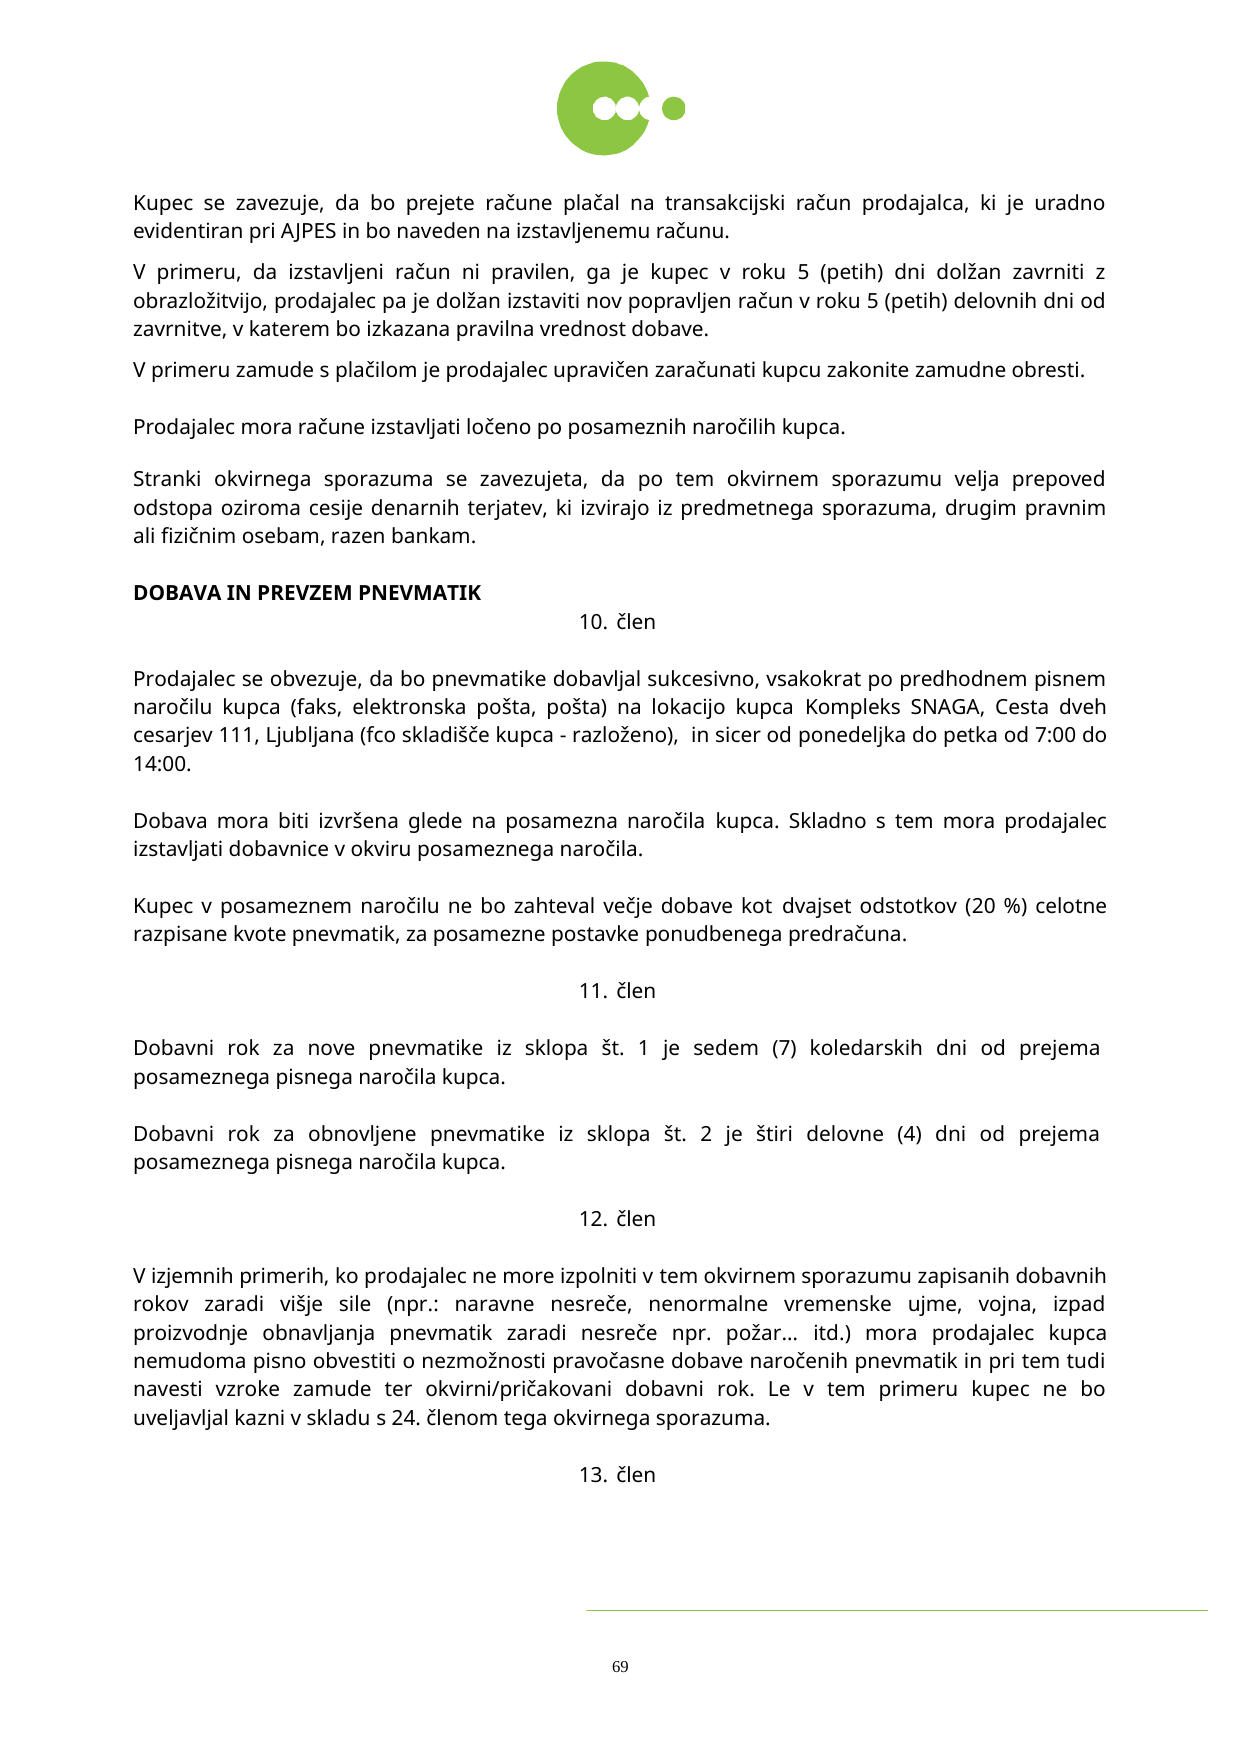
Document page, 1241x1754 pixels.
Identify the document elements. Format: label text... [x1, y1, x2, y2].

text DOBAVA IN PREVZEM PNEVMATIK [133, 578, 1107, 607]
text Kupec v posameznem naročilu ne bo zahteval večje dobave kot dvajset odstotkov (20 %) celotne razpisane kvote pnevmatik, za posamezne postavke ponudbenega predračuna. [133, 891, 1107, 948]
text Dobava mora biti izvršena glede na posamezna naročila kupca. Skladno s tem mora prodajalec izstavljati dobavnice v okviru posameznega naročila. [133, 806, 1107, 863]
text Dobavni rok za obnovljene pnevmatike iz sklopa št. 2 je štiri delovne (4) dni od prejema posameznega pisnega naročila kupca. [133, 1119, 1101, 1176]
text V primeru zamude s plačilom je prodajalec upravičen zaračunati kupcu zakonite zamudne obresti. [133, 355, 1107, 384]
list člen [133, 1460, 1101, 1488]
list člen [133, 976, 1101, 1005]
text Prodajalec se obvezuje, da bo pnevmatike dobavljal sukcesivno, vsakokrat po predhodnem pisnem naročilu kupca (faks, elektronska pošta, pošta) na lokacijo kupca Kompleks SNAGA, Cesta dveh cesarjev 111, Ljubljana (fco skladišče kupca - razloženo), in sicer od ponedeljka do petka od 7:00 do 14:00. [133, 664, 1107, 777]
text V primeru, da izstavljeni račun ni pravilen, ga je kupec v roku 5 (petih) dni dolžan zavrniti z obrazložitvijo, prodajalec pa je dolžan izstaviti nov popravljen račun v roku 5 (petih) delovnih dni od zavrnitve, v katerem bo izkazana pravilna vrednost dobave. [133, 257, 1107, 343]
text Kupec se zavezuje, da bo prejete račune plačal na transakcijski račun prodajalca, ki je uradno evidentiran pri AJPES in bo naveden na izstavljenemu računu. [133, 188, 1107, 245]
text Stranki okvirnega sporazuma se zavezujeta, da po tem okvirnem sporazumu velja prepoved odstopa oziroma cesije denarnih terjatev, ki izvirajo iz predmetnega sporazuma, drugim pravnim ali fizičnim osebam, razen bankam. [133, 464, 1107, 550]
text V izjemnih primerih, ko prodajalec ne more izpolniti v tem okvirnem sporazumu zapisanih dobavnih rokov zaradi višje sile (npr.: naravne nesreče, nenormalne vremenske ujme, vojna, izpad proizvodnje obnavljanja pnevmatik zaradi nesreče npr. požar… itd.) mora prodajalec kupca nemudoma pisno obvestiti o nezmožnosti pravočasne dobave naročenih pnevmatik in pri tem tudi navesti vzroke zamude ter okvirni/pričakovani dobavni rok. Le v tem primeru kupec ne bo uveljavljal kazni v skladu s 24. členom tega okvirnega sporazuma. [133, 1261, 1107, 1431]
text Dobavni rok za nove pnevmatike iz sklopa št. 1 je sedem (7) koledarskih dni od prejema posameznega pisnega naročila kupca. [133, 1033, 1101, 1090]
text Prodajalec mora račune izstavljati ločeno po posameznih naročilih kupca. [133, 412, 1107, 441]
list člen [133, 607, 1101, 635]
list člen [133, 1204, 1101, 1232]
